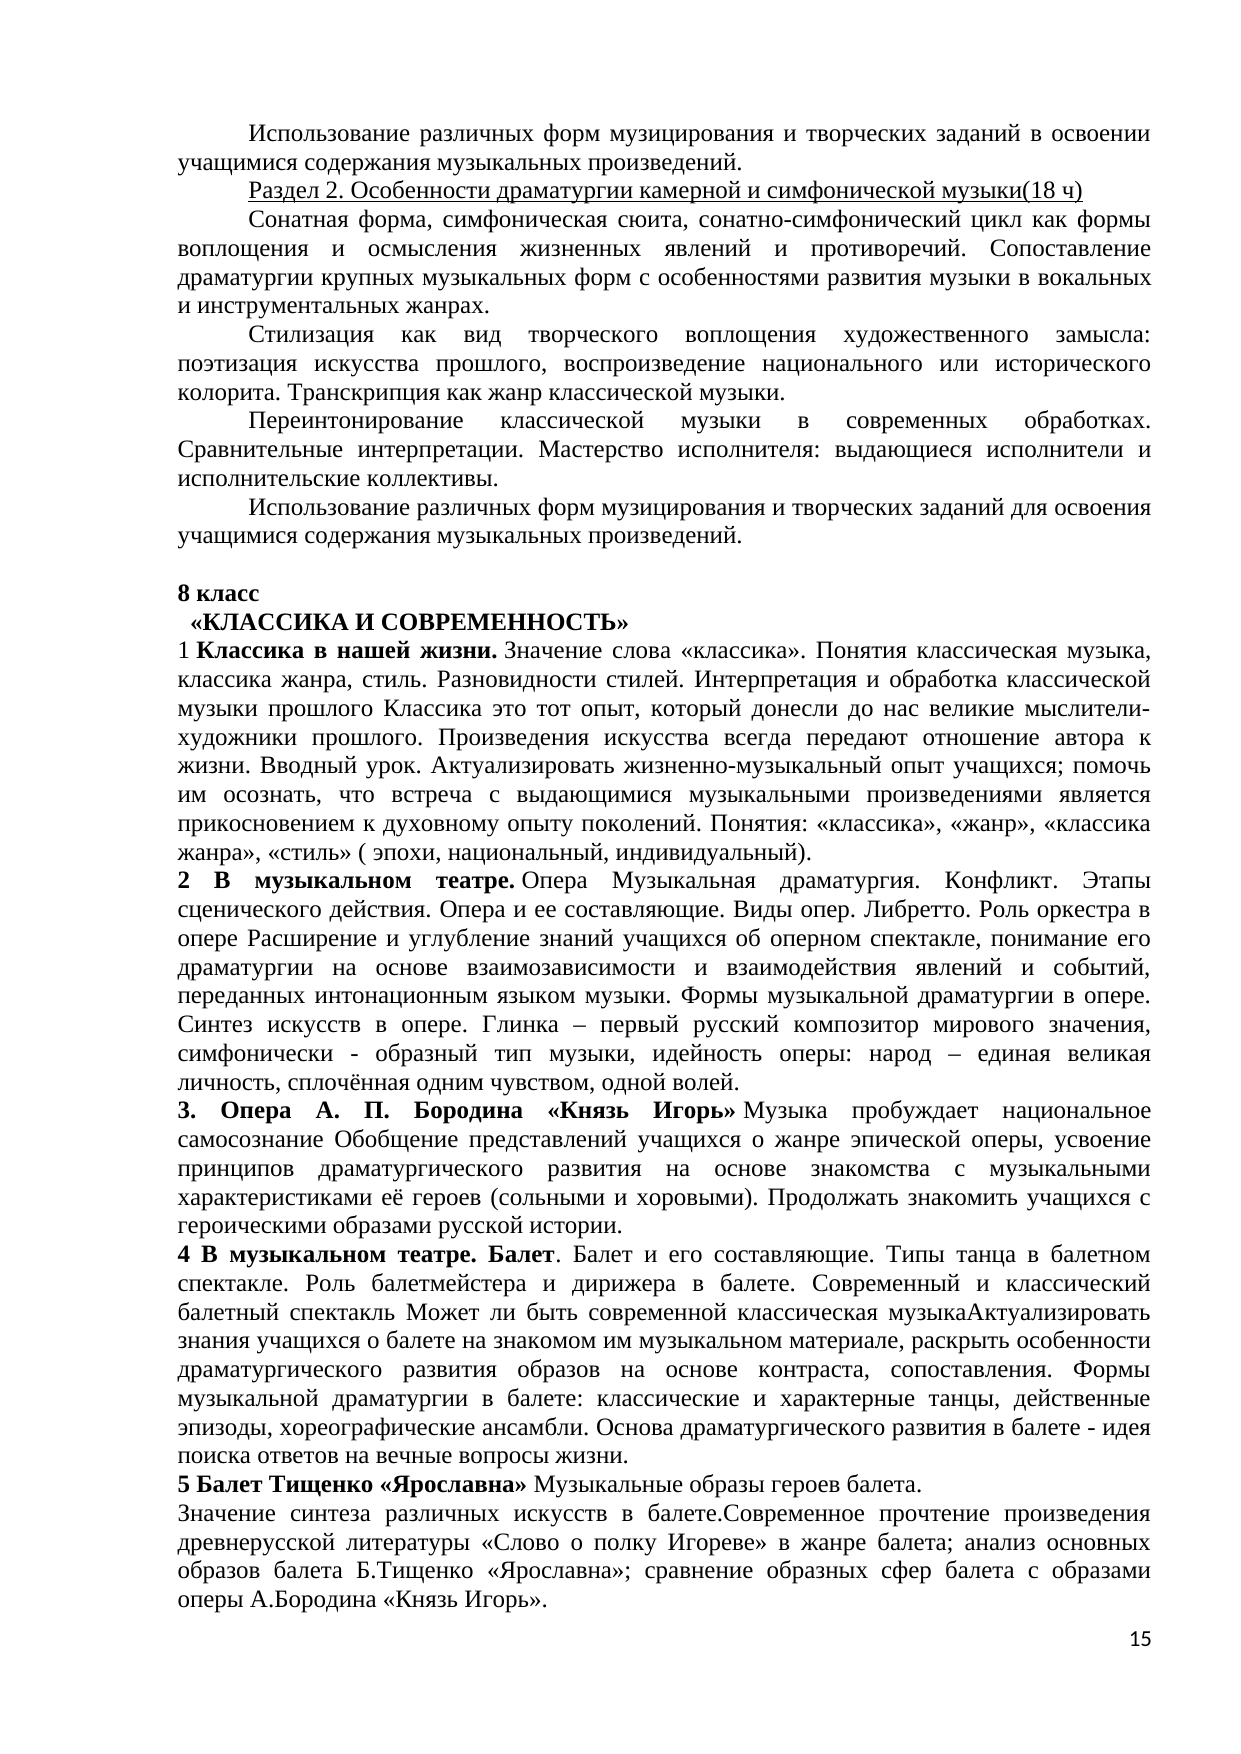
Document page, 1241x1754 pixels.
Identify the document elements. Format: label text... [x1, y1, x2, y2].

text Значение синтеза различных искусств в балете.Современное прочтение произведения древнерусской литературы «Слово о полку Игореве» в жанре балета; анализ основных образов балета Б.Тищенко «Ярославна»; сравнение образных сфер балета с образами оперы А.Бородина «Князь Игорь». [177, 1498, 1152, 1613]
text 5 Балет Тищенко «Ярославна» Музыкальные образы героев балета. [177, 1469, 1152, 1498]
text Сонатная форма, симфоническая сюита, сонатно-симфонический цикл как формы воплощения и осмысления жизненных явлений и противоречий. Сопоставление драматургии крупных музыкальных форм с особенностями развития музыки в вокальных и инструментальных жанрах. [177, 204, 1152, 319]
text 1 Классика в нашей жизни. Значение слова «классика». Понятия классическая музыка, классика жанра, стиль. Разновидности стилей. Интерпретация и обработка классической музыки прошлого Классика это тот опыт, который донесли до нас великие мыслители-художники прошлого. Произведения искусства всегда передают отношение автора к жизни. Вводный урок. Актуализировать жизненно-музыкальный опыт учащихся; помочь им осознать, что встреча с выдающимися музыкальными произведениями является прикосновением к духовному опыту поколений. Понятия: «классика», «жанр», «классика жанра», «стиль» ( эпохи, национальный, индивидуальный). [177, 636, 1152, 866]
text Переинтонирование классической музыки в современных обработках. Сравнительные интерпретации. Мастерство исполнителя: выдающиеся исполнители и исполнительские коллективы. [177, 406, 1152, 492]
text Раздел 2. Особенности драматургии камерной и симфонической музыки(18 ч) [177, 176, 1152, 204]
text 4 В музыкальном театре. Балет. Балет и его составляющие. Типы танца в балетном спектакле. Роль балетмейстера и дирижера в балете. Современный и классический балетный спектакль Может ли быть современной классическая музыкаАктуализировать знания учащихся о балете на знакомом им музыкальном материале, раскрыть особенности драматургического развития образов на основе контраста, сопоставления. Формы музыкальной драматургии в балете: классические и характерные танцы, действенные эпизоды, хореографические ансамбли. Основа драматургического развития в балете - идея поиска ответов на вечные вопросы жизни. [177, 1239, 1152, 1469]
text Стилизация как вид творческого воплощения художественного замысла: поэтизация искусства прошлого, воспроизведение национального или исторического колорита. Транскрипция как жанр классической музыки. [177, 319, 1152, 406]
text «КЛАССИКА И СОВРЕМЕННОСТЬ» [177, 607, 1152, 636]
text 3. Опера А. П. Бородина «Князь Игорь» Музыка пробуждает национальное самосознание Обобщение представлений учащихся о жанре эпической оперы, усвоение принципов драматургического развития на основе знакомства с музыкальными характеристиками её героев (сольными и хоровыми). Продолжать знакомить учащихся с героическими образами русской истории. [177, 1096, 1152, 1239]
text 2 В музыкальном театре. Опера Музыкальная драматургия. Конфликт. Этапы сценического действия. Опера и ее составляющие. Виды опер. Либретто. Роль оркестра в опере Расширение и углубление знаний учащихся об оперном спектакле, понимание его драматургии на основе взаимозависимости и взаимодействия явлений и событий, переданных интонационным языком музыки. Формы музыкальной драматургии в опере. Синтез искусств в опере. Глинка – первый русский композитор мирового значения, симфонически - образный тип музыки, идейность оперы: народ – единая великая личность, сплочённая одним чувством, одной волей. [177, 866, 1152, 1096]
text Использование различных форм музицирования и творческих заданий в освоении учащимися содержания музыкальных произведений. [177, 118, 1152, 176]
text Использование различных форм музицирования и творческих заданий для освоения учащимися содержания музыкальных произведений. [177, 492, 1152, 549]
text 8 класс [177, 578, 1152, 607]
